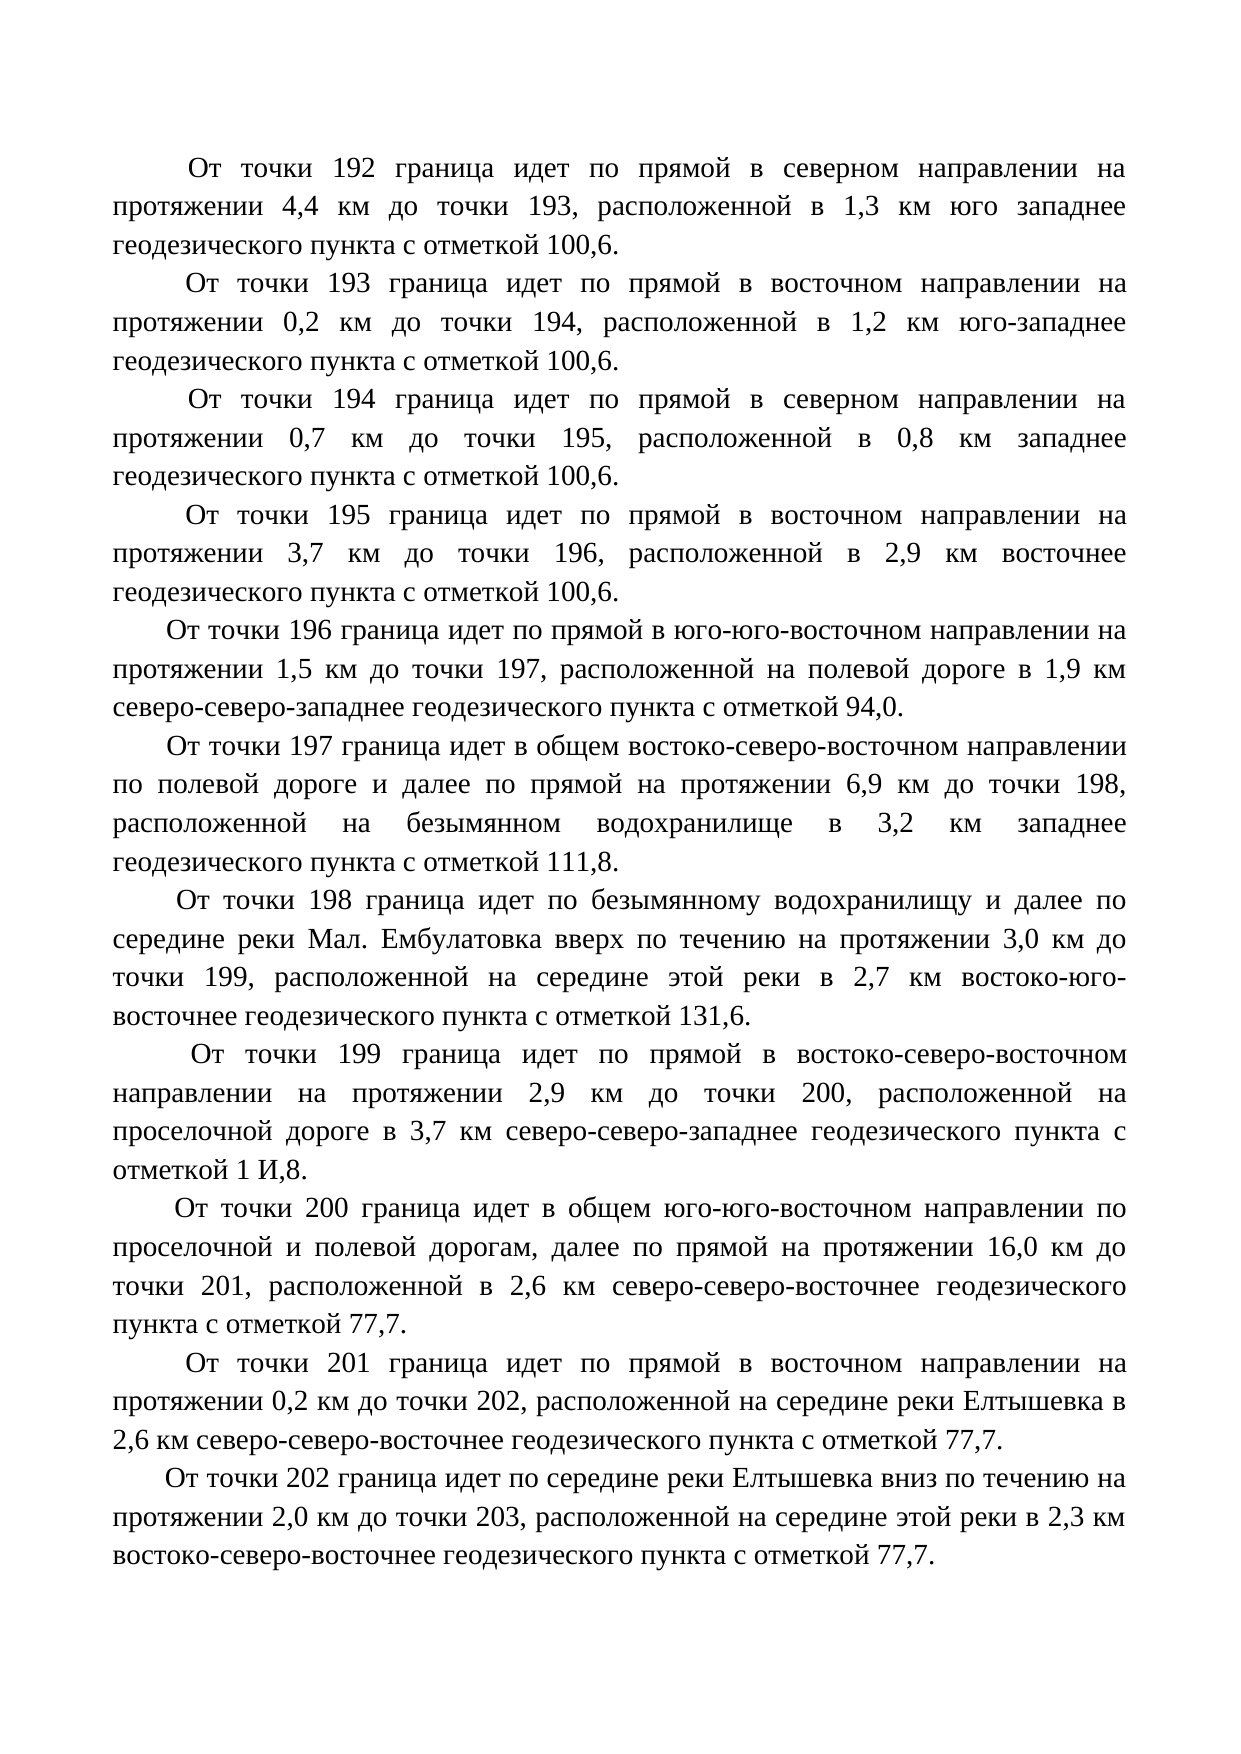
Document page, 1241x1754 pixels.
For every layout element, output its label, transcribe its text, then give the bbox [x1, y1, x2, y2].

text От точки 200 граница идет в общем юго-юго-восточном направлении по проселочной и полевой дорогам, далее по прямой на протяжении 16,0 км до точки 201, расположенной в 2,6 км северо-северо-восточнее геодезического пункта с отметкой 77,7. [112, 1191, 1128, 1340]
text От точки 199 граница идет по прямой в востоко-северо-восточном направлении на протяжении 2,9 км до точки 200, расположенной на проселочной дороге в 3,7 км северо-северо-западнее геодезического пункта с отметкой 1 И,8. [112, 1036, 1128, 1186]
text От точки 196 граница идет по прямой в юго-юго-восточном направлении на протяжении 1,5 км до точки 197, расположенной на полевой дороге в 1,9 км северо-северо-западнее геодезического пункта с отметкой 94,0. [112, 612, 1128, 723]
text От точки 197 граница идет в общем востоко-северо-восточном направлении по полевой дороге и далее по прямой на протяжении 6,9 км до точки 198, расположенной на безымянном водохранилище в 3,2 км западнее геодезического пункта с отметкой 111,8. [112, 728, 1128, 877]
text От точки 194 граница идет по прямой в северном направлении на протяжении 0,7 км до точки 195, расположенной в 0,8 км западнее геодезического пункта с отметкой 100,6. [112, 381, 1128, 492]
text От точки 201 граница идет по прямой в восточном направлении на протяжении 0,2 км до точки 202, расположенной на середине реки Елтышевка в 2,6 км северо-северо-восточнее геодезического пункта с отметкой 77,7. [112, 1345, 1128, 1455]
text От точки 198 граница идет по безымянному водохранилищу и далее по середине реки Мал. Ембулатовка вверх по течению на протяжении 3,0 км до точки 199, расположенной на середине этой реки в 2,7 км востоко-юго-восточнее геодезического пункта с отметкой 131,6. [112, 882, 1128, 1031]
text От точки 193 граница идет по прямой в восточном направлении на протяжении 0,2 км до точки 194, расположенной в 1,2 км юго-западнее геодезического пункта с отметкой 100,6. [112, 266, 1128, 376]
text От точки 202 граница идет по середине реки Елтышевка вниз по течению на протяжении 2,0 км до точки 203, расположенной на середине этой реки в 2,3 км востоко-северо-восточнее геодезического пункта с отметкой 77,7. [112, 1460, 1128, 1571]
text От точки 195 граница идет по прямой в восточном направлении на протяжении 3,7 км до точки 196, расположенной в 2,9 км восточнее геодезического пункта с отметкой 100,6. [112, 497, 1128, 607]
text От точки 192 граница идет по прямой в северном направлении на протяжении 4,4 км до точки 193, расположенной в 1,3 км юго западнее геодезического пункта с отметкой 100,6. [112, 150, 1128, 261]
